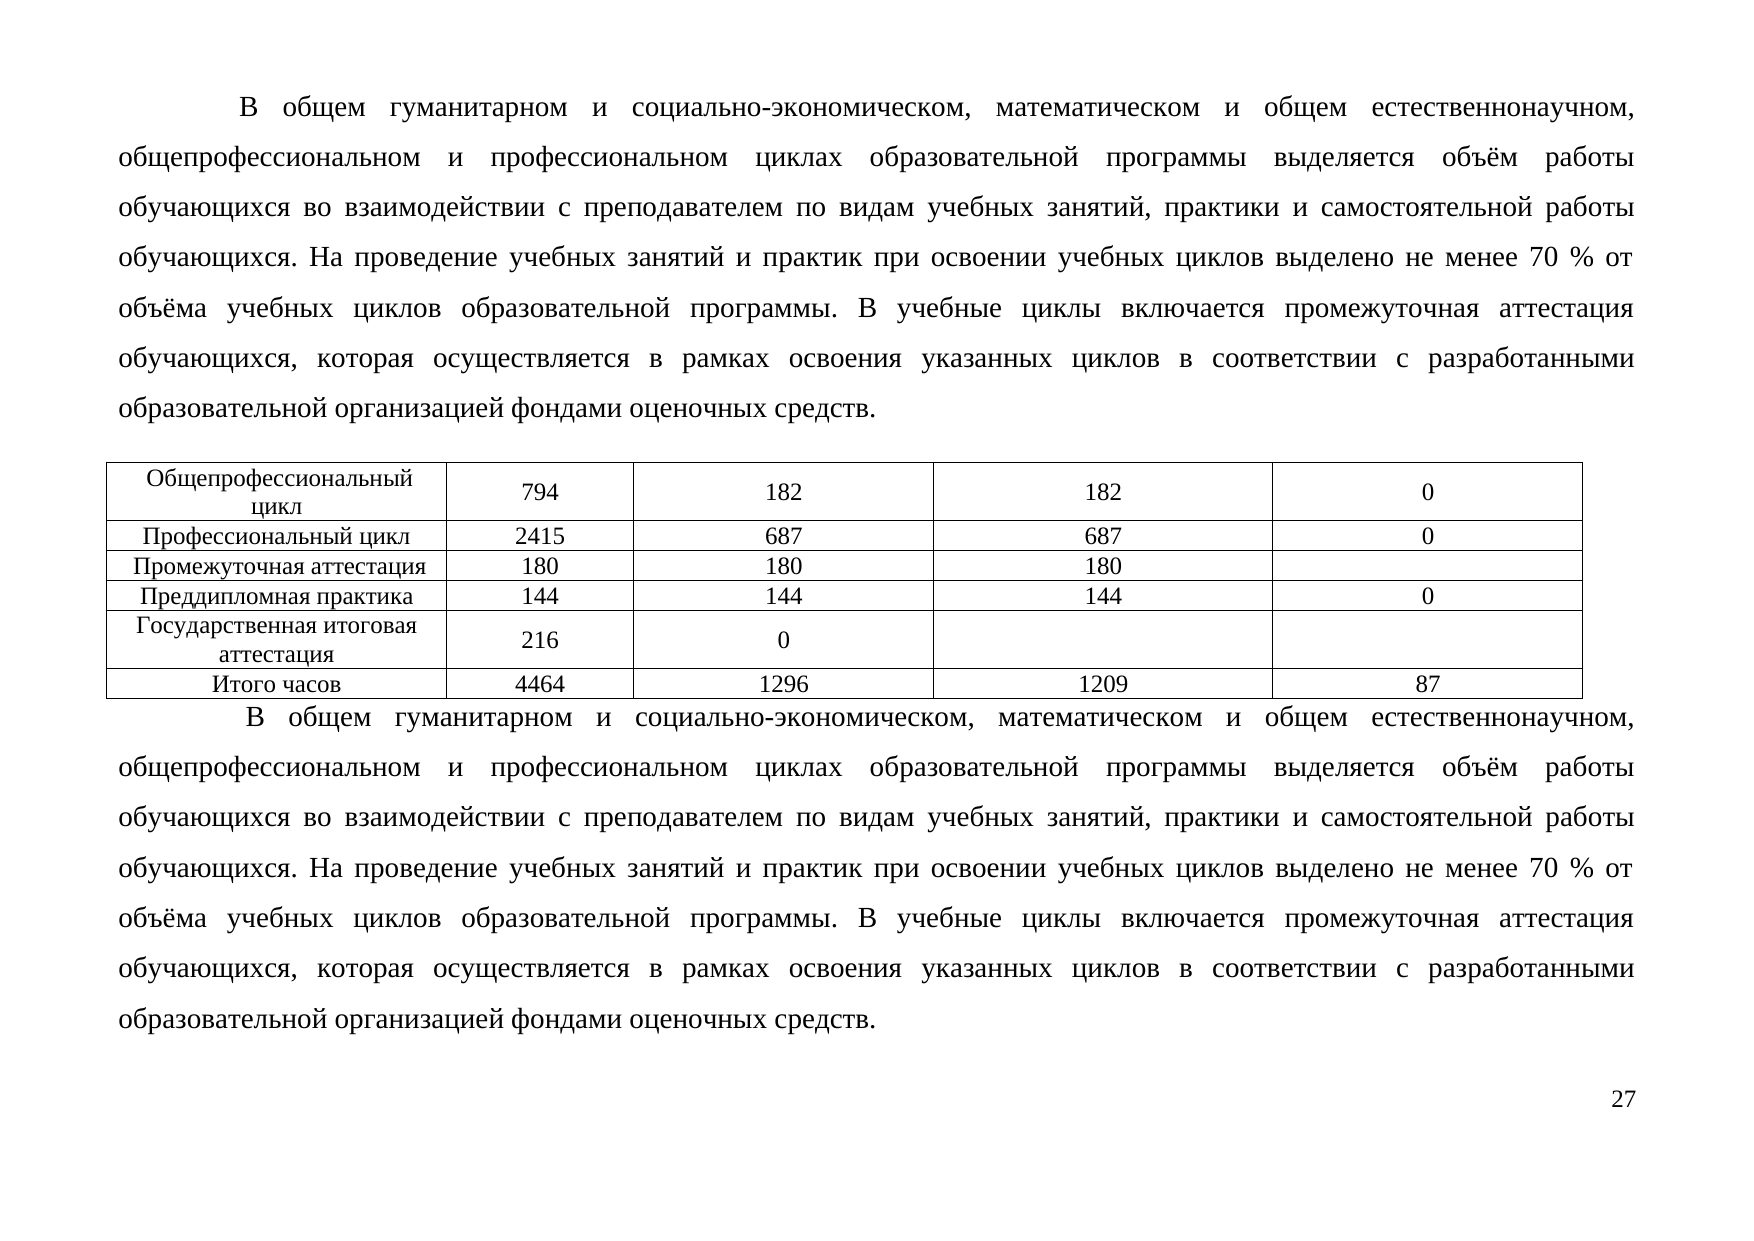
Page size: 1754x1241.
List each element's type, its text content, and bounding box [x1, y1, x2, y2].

text В общем гуманитарном и социально-экономическом, математическом и общем естественнонаучном, общепрофессиональном и профессиональном циклах образовательной программы выделяется объём работы обучающихся во взаимодействии с преподавателем по видам учебных занятий, практики и самостоятельной работы обучающихся. На проведение учебных занятий и практик при освоении учебных циклов выделено не менее 70 % от объёма учебных циклов образовательной программы. В учебные циклы включается промежуточная аттестация обучающихся, которая осуществляется в рамках освоения указанных циклов в соответствии с разработанными образовательной организацией фондами оценочных средств. [118, 699, 1636, 1034]
table_header Общепрофессиональный цикл [107, 463, 446, 520]
table_cell 180 [934, 551, 1272, 580]
table_cell [934, 611, 1272, 668]
table_cell Государственная итоговая аттестация [107, 611, 446, 668]
table_header 182 [934, 463, 1272, 520]
table_cell 180 [447, 551, 633, 580]
table_header 0 [1273, 463, 1582, 520]
table_cell 216 [447, 611, 633, 668]
text В общем гуманитарном и социально-экономическом, математическом и общем естественнонаучном, общепрофессиональном и профессиональном циклах образовательной программы выделяется объём работы обучающихся во взаимодействии с преподавателем по видам учебных занятий, практики и самостоятельной работы обучающихся. На проведение учебных занятий и практик при освоении учебных циклов выделено не менее 70 % от объёма учебных циклов образовательной программы. В учебные циклы включается промежуточная аттестация обучающихся, которая осуществляется в рамках освоения указанных циклов в соответствии с разработанными образовательной организацией фондами оценочных средств. [118, 89, 1636, 424]
table_cell 687 [934, 521, 1272, 550]
table_cell 1296 [634, 669, 933, 698]
table_cell Преддипломная практика [107, 581, 446, 609]
table_cell Профессиональный цикл [107, 521, 446, 550]
table_cell 1209 [934, 669, 1272, 698]
table_cell 0 [1273, 581, 1582, 609]
table_cell [1273, 611, 1582, 668]
table_cell 0 [1273, 521, 1582, 550]
table_cell 144 [634, 581, 933, 609]
table_cell 144 [447, 581, 633, 609]
table_cell 144 [934, 581, 1272, 609]
table_cell 0 [634, 611, 933, 668]
table_cell 180 [634, 551, 933, 580]
table_header 182 [634, 463, 933, 520]
table_cell 4464 [447, 669, 633, 698]
table_cell Итого часов [107, 669, 446, 698]
table_cell 2415 [447, 521, 633, 550]
table_cell [1273, 551, 1582, 580]
table_cell 87 [1273, 669, 1582, 698]
table_header 794 [447, 463, 633, 520]
table_cell Промежуточная аттестация [107, 551, 446, 580]
table_cell 687 [634, 521, 933, 550]
